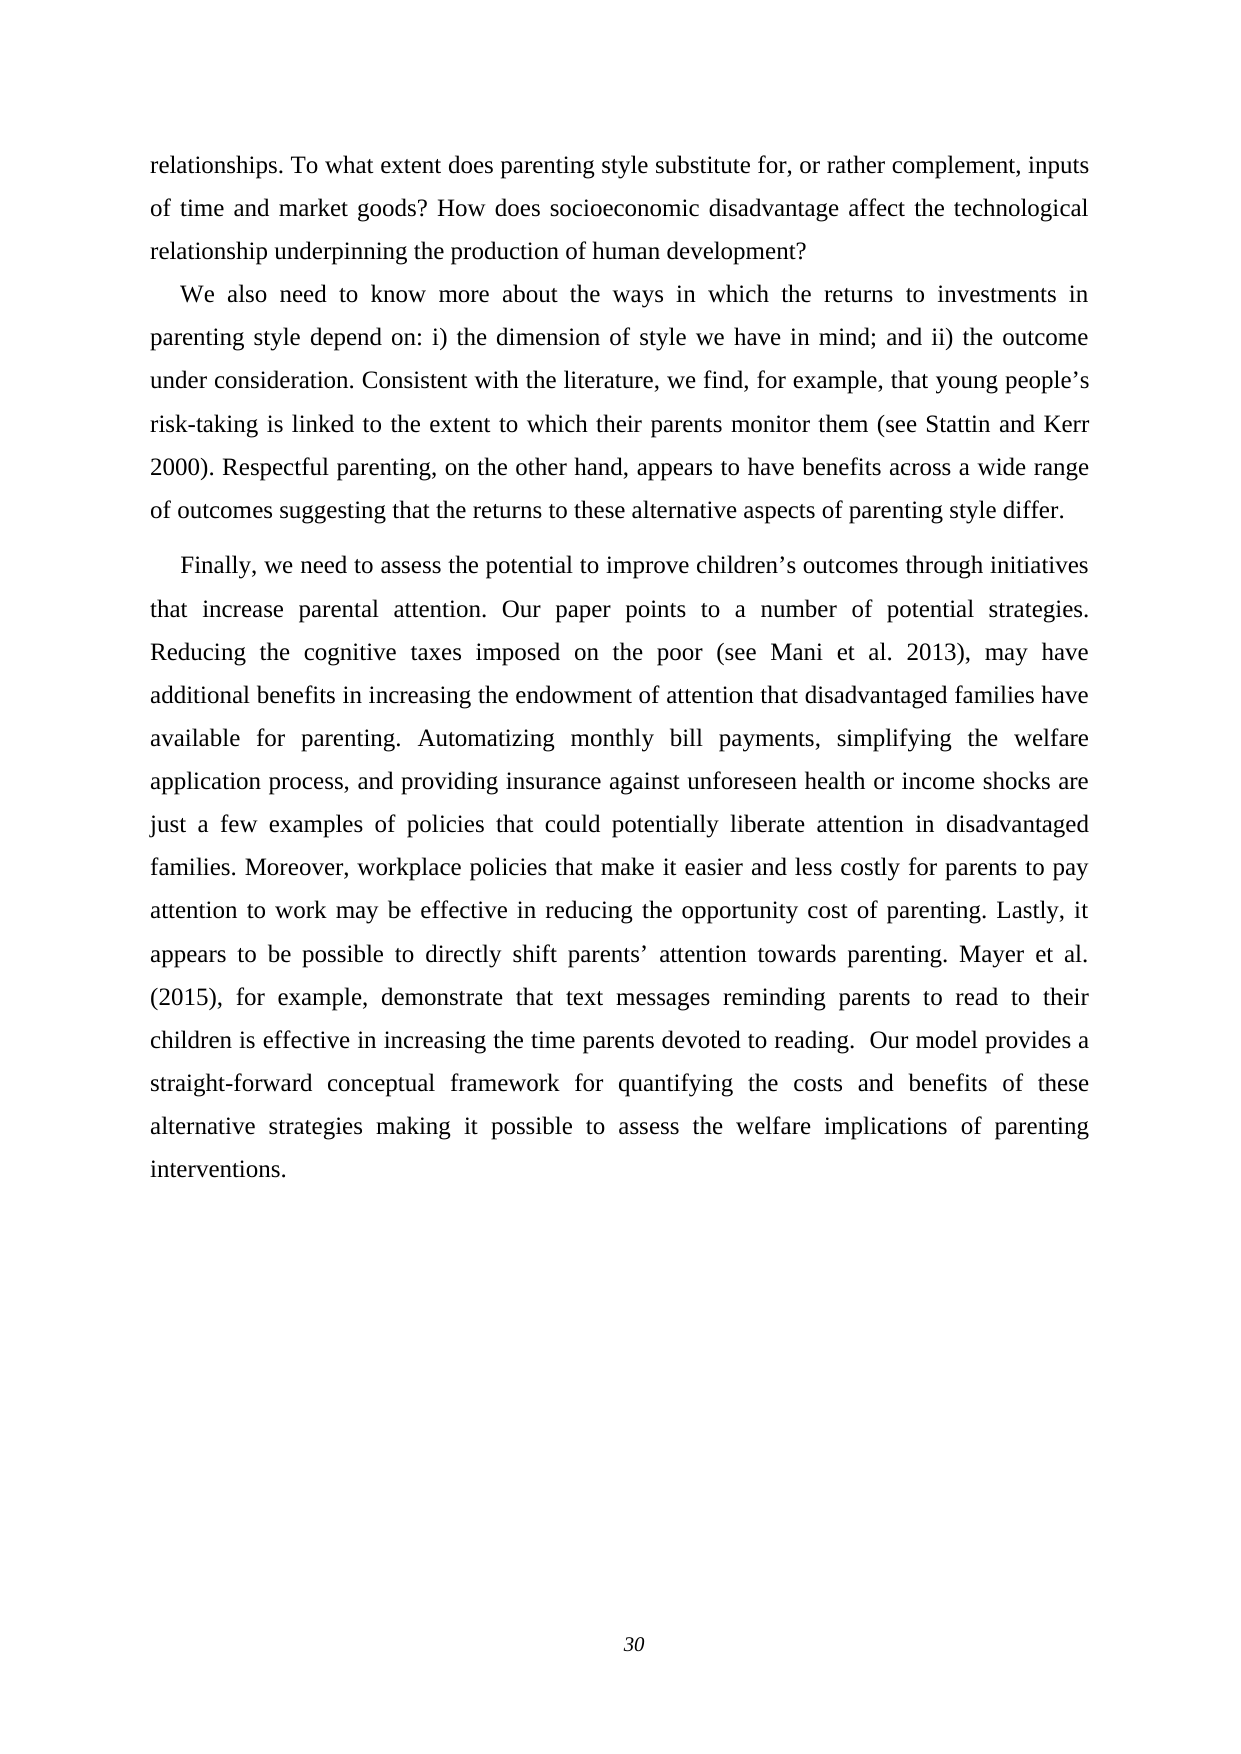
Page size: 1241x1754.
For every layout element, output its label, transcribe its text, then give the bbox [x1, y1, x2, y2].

list We also need to know more about the ways in which the returns to investments in parenting style depend on: i) the dimension of style we have in mind; and ii) the outcome under consideration. Consistent with the literature, we find, for example, that young people’s risk-taking is linked to the extent to which their parents monitor them (see Stattin and Kerr 2000). Respectful parenting, on the other hand, appears to have benefits across a wide range of outcomes suggesting that the returns to these alternative aspects of parenting style differ. [150, 279, 1090, 524]
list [150, 150, 1090, 265]
list Finally, we need to assess the potential to improve children’s outcomes through initiatives that increase parental attention. Our paper points to a number of potential strategies. Reducing the cognitive taxes imposed on the poor (see Mani et al. 2013), may have additional benefits in increasing the endowment of attention that disadvantaged families have available for parenting. Automatizing monthly bill payments, simplifying the welfare application process, and providing insurance against unforeseen health or income shocks are just a few examples of policies that could potentially liberate attention in disadvantaged families. Moreover, workplace policies that make it easier and less costly for parents to pay attention to work may be effective in reducing the opportunity cost of parenting. Lastly, it appears to be possible to directly shift parents’ attention towards parenting. Mayer et al. (2015), for example, demonstrate that text messages reminding parents to read to their children is effective in increasing the time parents devoted to reading. Our model provides a straight-forward conceptual framework for quantifying the costs and benefits of these alternative strategies making it possible to assess the welfare implications of parenting interventions. [150, 551, 1090, 1183]
